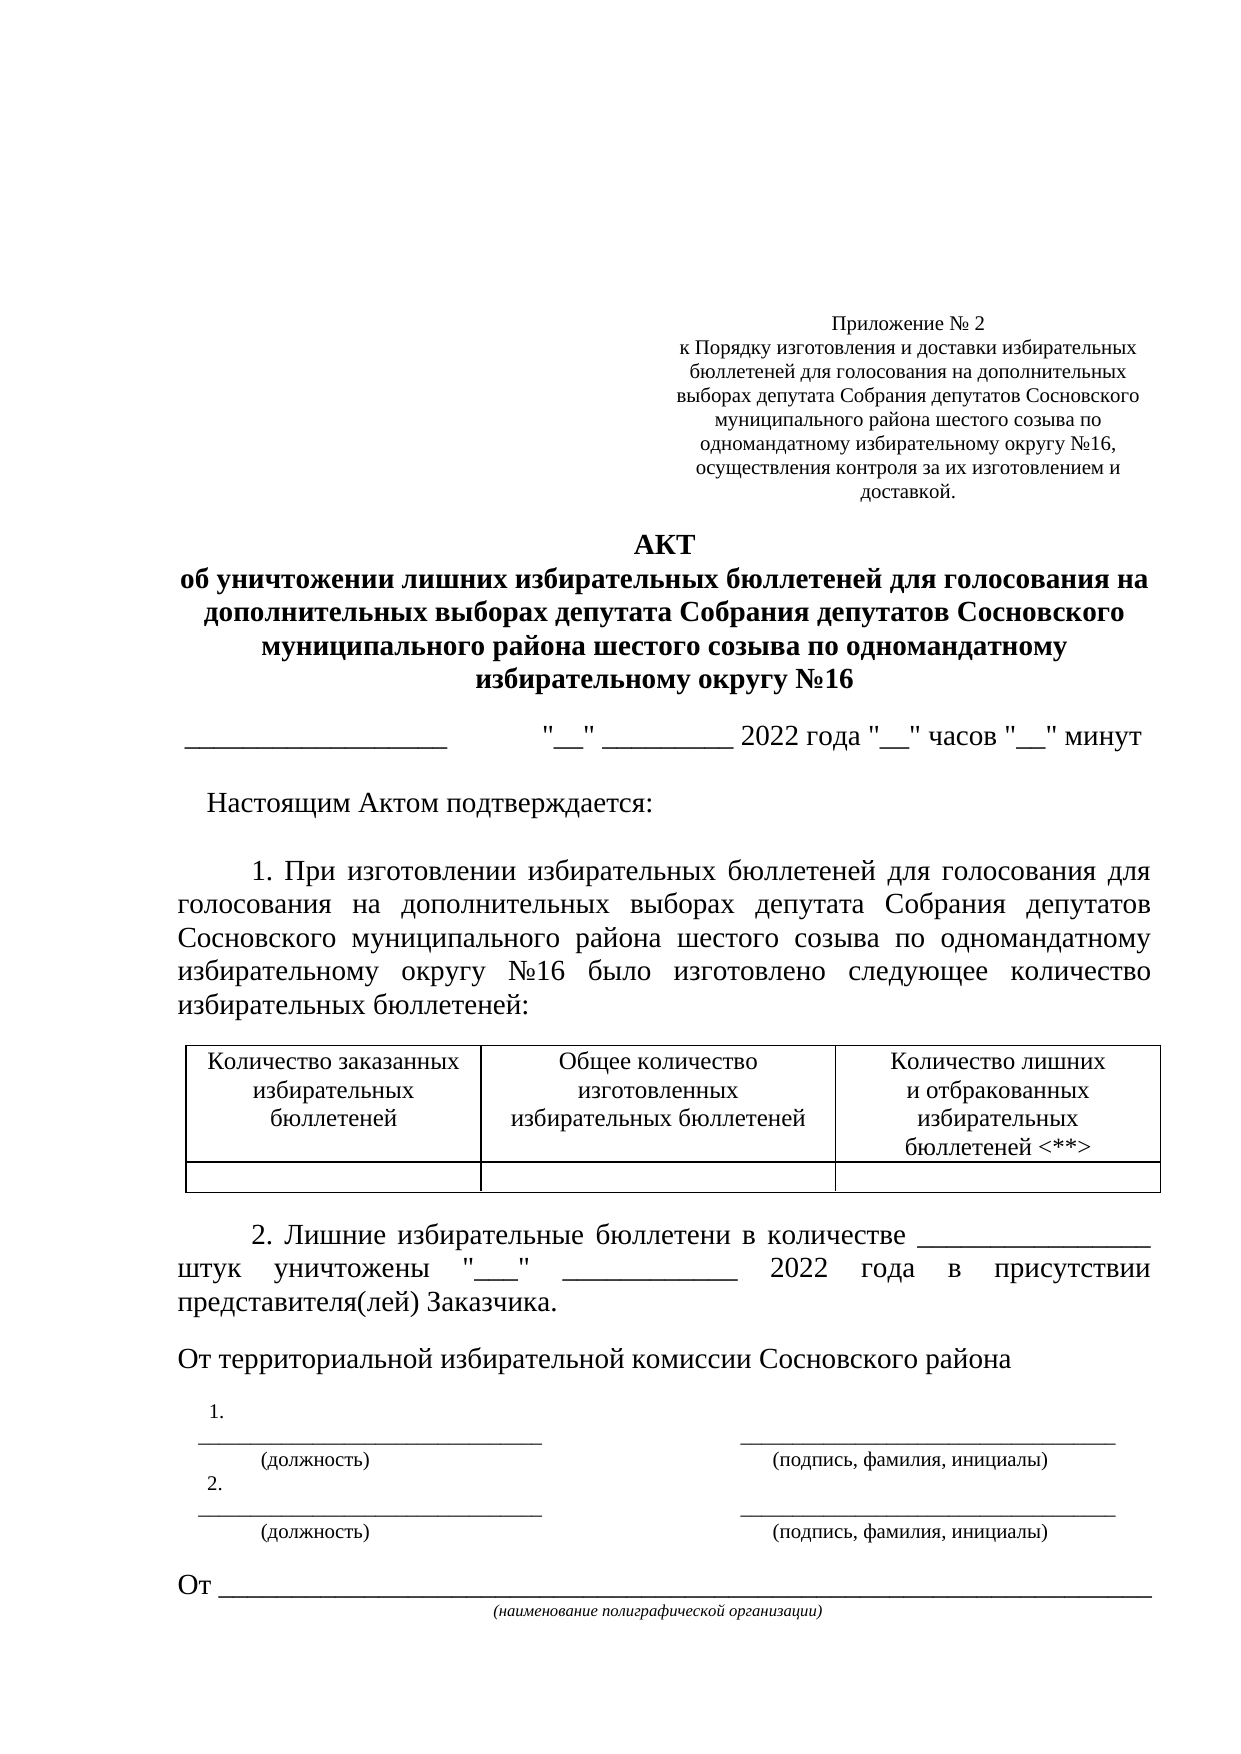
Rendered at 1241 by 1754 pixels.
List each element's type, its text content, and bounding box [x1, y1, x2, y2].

table_header Общее количество изготовленных избирательных бюллетеней [482, 1046, 835, 1161]
table_cell [187, 1163, 480, 1191]
text 2. [207, 1471, 1152, 1495]
text 1. [177, 1399, 1152, 1423]
text (наименование полиграфической организации) [177, 1601, 1152, 1620]
text Приложение № 2 [664, 311, 1152, 335]
table_cell [836, 1163, 1160, 1191]
text об уничтожении лишних избирательных бюллетеней для голосования на дополнительных выборах депутата Собрания депутатов Сосновского муниципального района шестого созыва по одномандатному избирательному округу №16 [177, 561, 1152, 695]
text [177, 1495, 1152, 1519]
table_header Количество лишних и отбракованных избирательных бюллетеней <**> [836, 1046, 1160, 1161]
text к Порядку изготовления и доставки избирательных бюллетеней для голосования на дополнительных выборах депутата Собрания депутатов Сосновского муниципального района шестого созыва по одномандатному избирательному округу №16, осуществления контроля за их изготовлением и доставкой. [664, 335, 1152, 503]
text 2. Лишние избирательные бюллетени в количестве ________________ штук уничтожены "___" ____________ 2022 года в присутствии представителя(лей) Заказчика. [177, 1217, 1152, 1318]
table_header Количество заказанных избирательных бюллетеней [187, 1046, 480, 1161]
text От ________________________________________________________________ [177, 1567, 1152, 1601]
text От территориальной избирательной комиссии Сосновского района [177, 1341, 1152, 1375]
text __________________ "__" _________ 2022 года "__" часов "__" минут [177, 718, 1152, 752]
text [177, 1519, 1152, 1543]
text (должность) (подпись, фамилия, инициалы) [177, 1447, 1152, 1471]
text Настоящим Актом подтверждается: [177, 786, 1152, 819]
text _________________________________ ____________________________________ [177, 1423, 1152, 1447]
text 1. При изготовлении избирательных бюллетеней для голосования для голосования на дополнительных выборах депутата Собрания депутатов Сосновского муниципального района шестого созыва по одномандатному избирательному округу №16 было изготовлено следующее количество избирательных бюллетеней: [177, 853, 1152, 1020]
table_cell [482, 1163, 835, 1191]
text АКТ [177, 527, 1152, 561]
